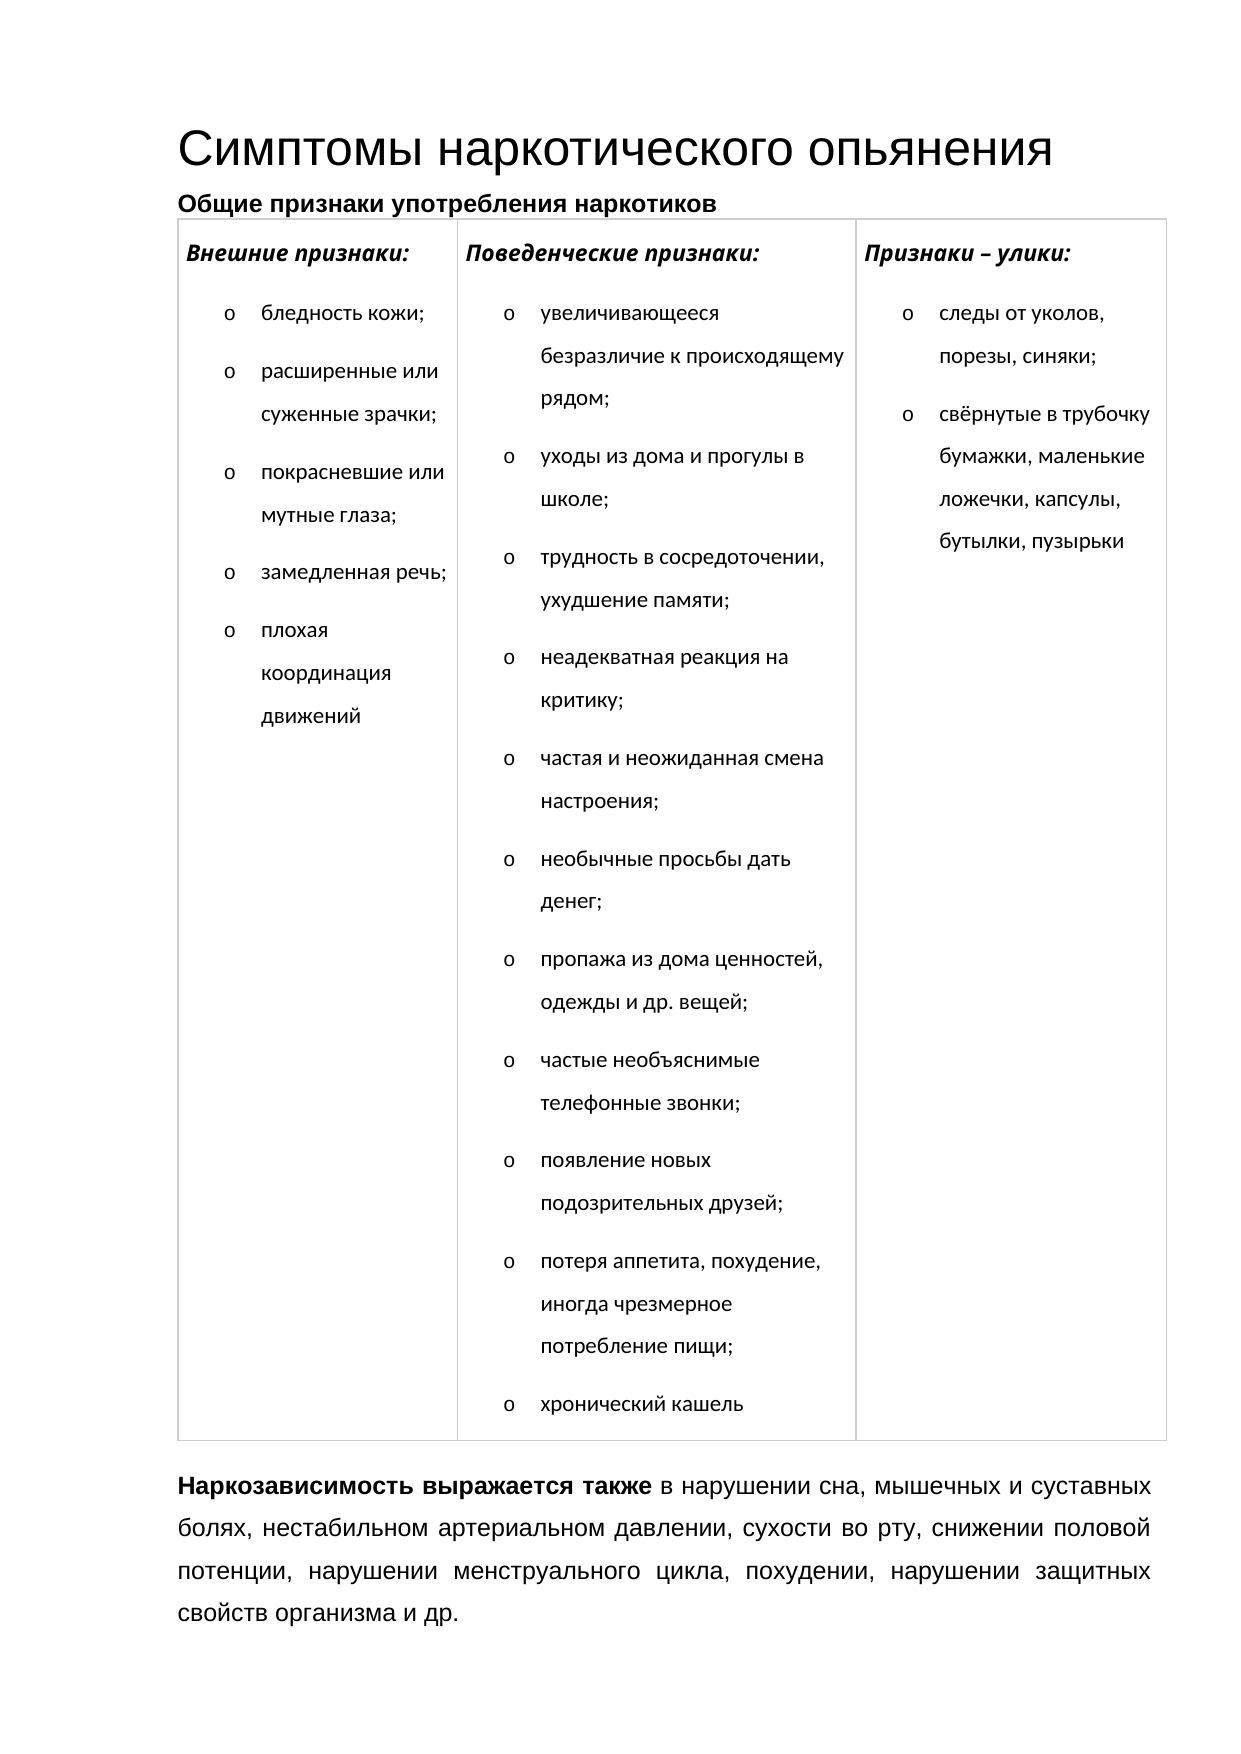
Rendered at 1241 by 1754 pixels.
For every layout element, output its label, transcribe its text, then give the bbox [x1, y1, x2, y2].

subtitle Симптомы наркотического опьянения [177, 118, 1152, 176]
subtitle Общие признаки употребления наркотиков [177, 176, 1152, 218]
table_header Внешние признаки: бледность кожи; расширенные или суженные зрачки; покрасневшие или мутные глаза; замедленная речь; плохая координация движений [179, 220, 457, 1440]
table_header Поведенческие признаки: увеличивающееся безразличие к происходящему рядом; уходы из дома и прогулы в школе; трудность в сосредоточении, ухудшение памяти; неадекватная реакция на критику; частая и неожиданная смена настроения; необычные просьбы дать денег; пропажа из дома ценностей, одежды и др. вещей; частые необъяснимые телефонные звонки; появление новых подозрительных друзей; потеря аппетита, похудение, иногда чрезмерное потребление пищи; хронический кашель [458, 220, 855, 1440]
text Наркозависимость выражается также в нарушении сна, мышечных и суставных болях, нестабильном артериальном давлении, сухости во рту, снижении половой потенции, нарушении менструального цикла, похудении, нарушении защитных свойств организма и др. [177, 1457, 1152, 1627]
table_header Признаки – улики: следы от уколов, порезы, синяки; свёрнутые в трубочку бумажки, маленькие ложечки, капсулы, бутылки, пузырьки [857, 220, 1166, 1440]
